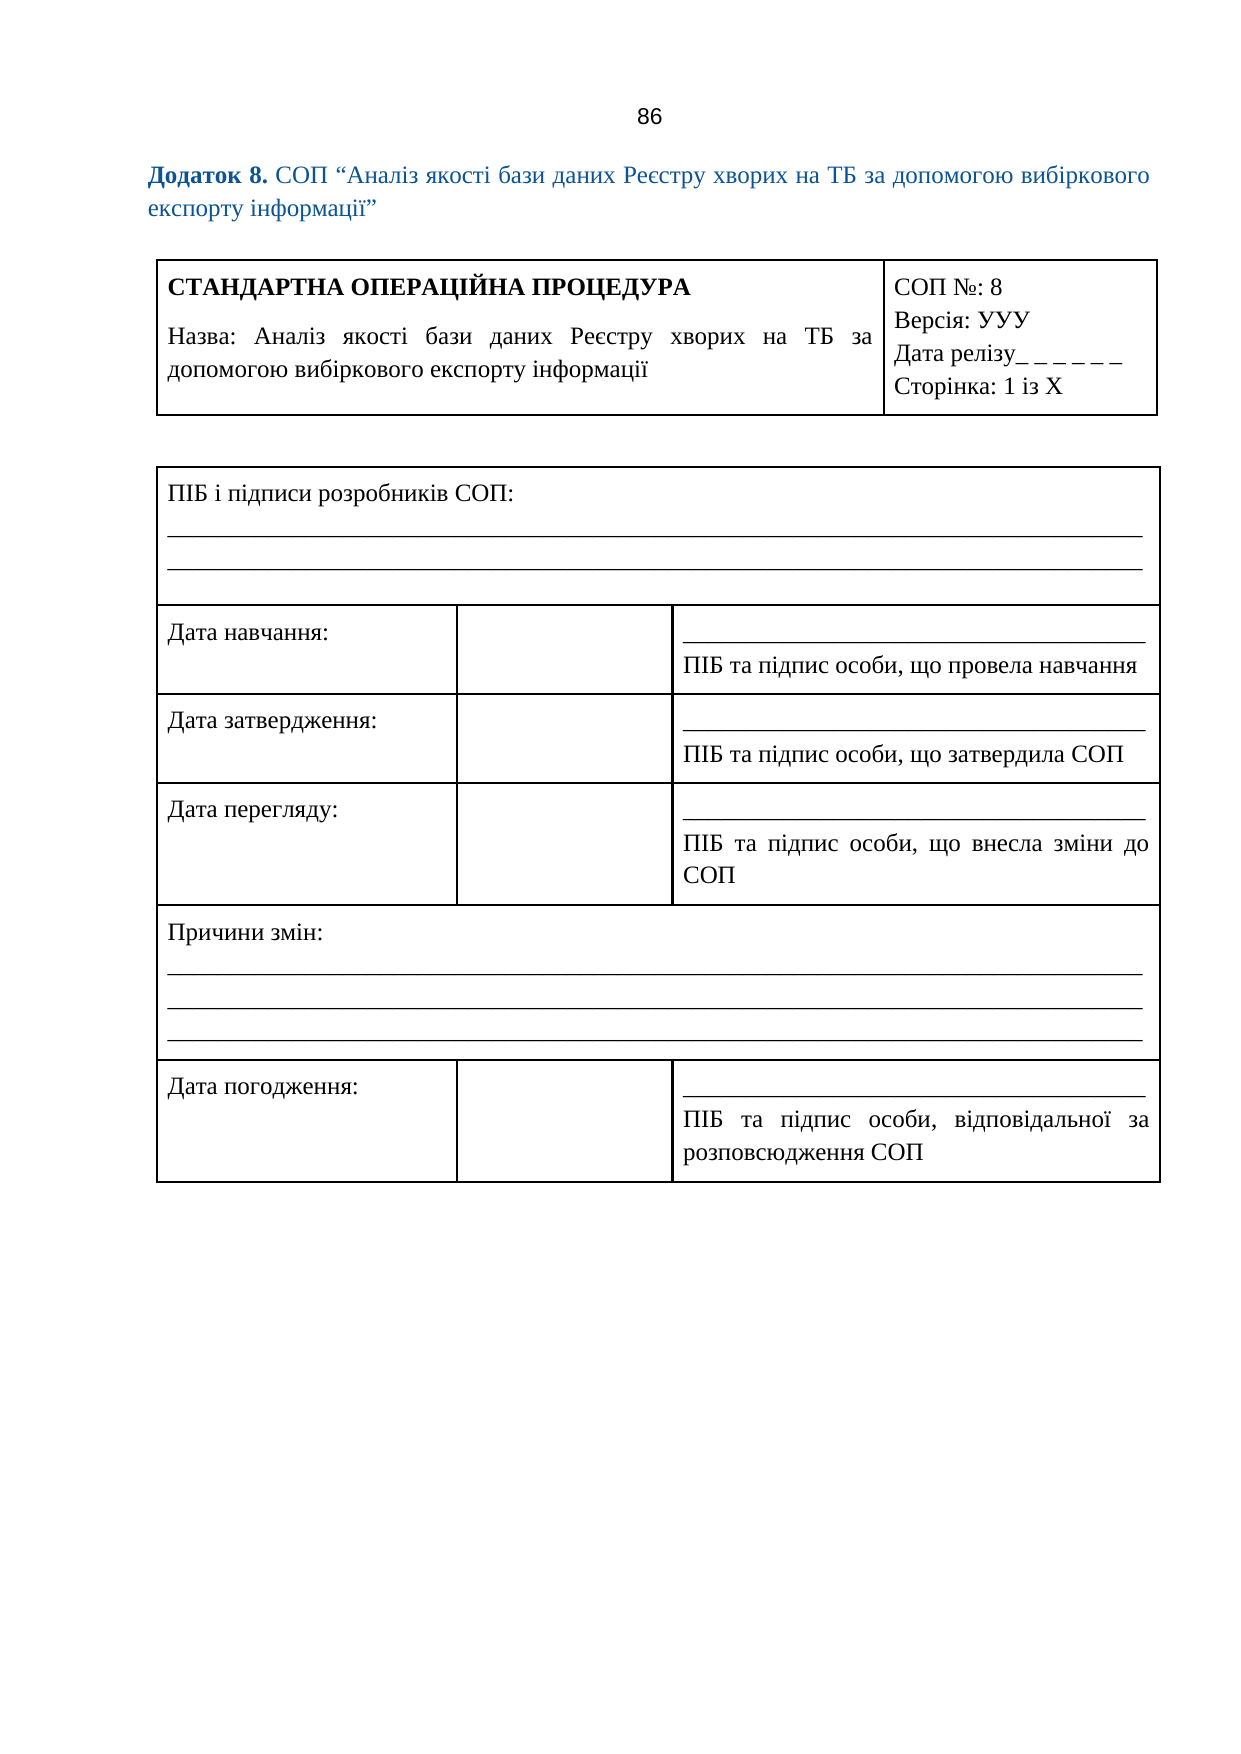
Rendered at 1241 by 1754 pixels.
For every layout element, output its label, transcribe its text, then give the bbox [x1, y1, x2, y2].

table_cell Дата перегляду: [158, 784, 456, 904]
table_cell _____________________________________ ПІБ та підпис особи, що внесла зміни до СОП [674, 784, 1159, 904]
table_cell _____________________________________ ПІБ та підпис особи, що провела навчання [674, 606, 1159, 693]
table_cell Причини змін: __________________________________________________________________________________________________________________________________________________________________________________________________________________________________________ [158, 906, 1159, 1059]
table_cell Дата погодження: [158, 1061, 456, 1181]
table_header СТАНДАРТНА ОПЕРАЦІЙНА ПРОЦЕДУРА Назва: Аналіз якості бази даних Реєстру хворих на ТБ за допомогою вибіркового експорту інформації [158, 261, 883, 414]
table_cell [458, 784, 671, 904]
table_cell Дата навчання: [158, 606, 456, 693]
table_cell _____________________________________ ПІБ та підпис особи, відповідальної за розповсюдження СОП [674, 1061, 1159, 1181]
table_cell _____________________________________ ПІБ та підпис особи, що затвердила СОП [674, 695, 1159, 782]
table_cell [458, 1061, 671, 1181]
table_header СОП №: 8 Версія: УУУ Дата релізу_ _ _ _ _ _ Сторінка: 1 із Х [885, 261, 1156, 414]
table_header ПІБ і підписи розробників СОП: ____________________________________________________________________________________________________________________________________________________________ [158, 468, 1159, 604]
table_cell [458, 606, 671, 693]
table_cell [458, 695, 671, 782]
subtitle Додаток 8. СОП “Аналіз якості бази даних Реєстру хворих на ТБ за допомогою вибіркового експорту інформації” [148, 160, 1152, 222]
table_cell Дата затвердження: [158, 695, 456, 782]
